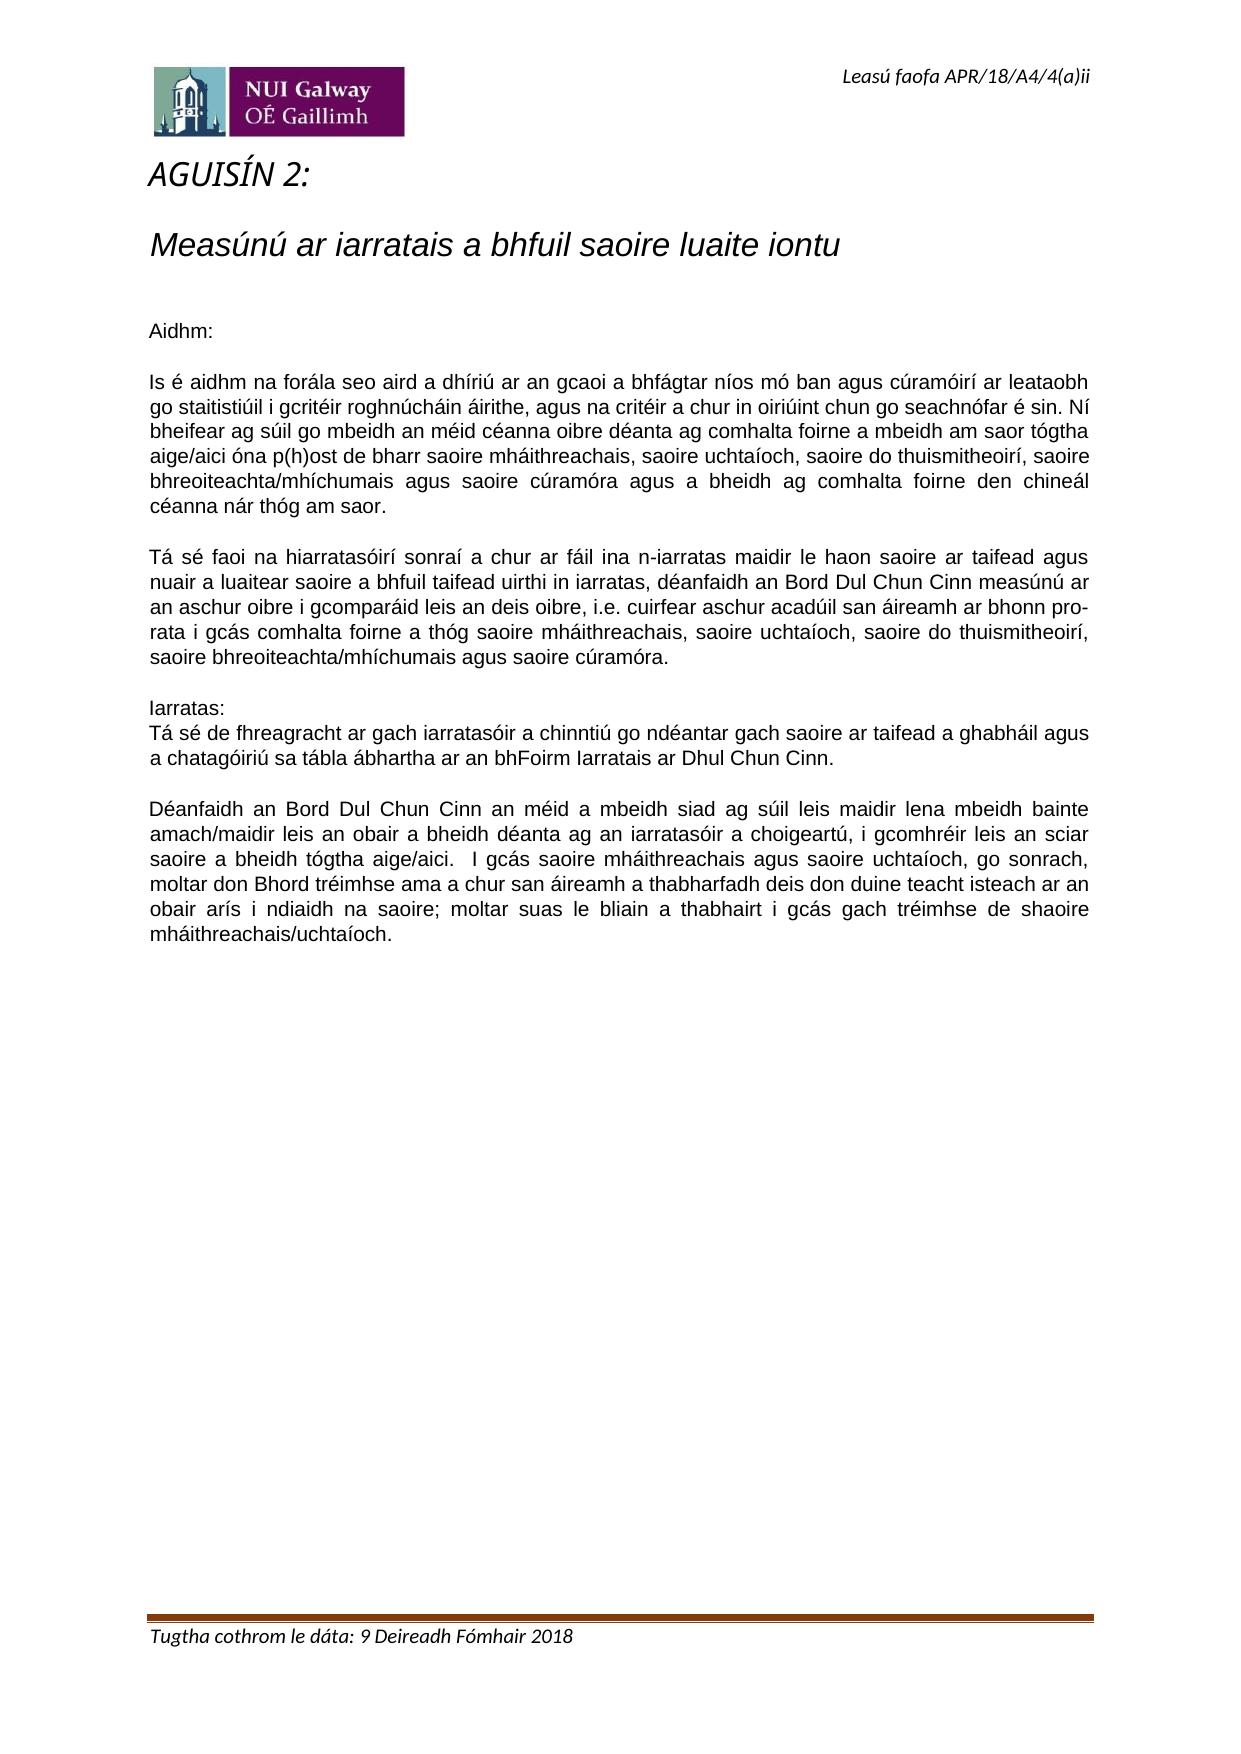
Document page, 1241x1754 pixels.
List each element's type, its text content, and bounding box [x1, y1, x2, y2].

text Iarratas: [148, 696, 1091, 720]
text Tá sé de fhreagracht ar gach iarratasóir a chinntiú go ndéantar gach saoire ar taifead a ghabháil agus a chatagóiriú sa tábla ábhartha ar an bhFoirm Iarratais ar Dhul Chun Cinn. [148, 721, 1091, 770]
text Is é aidhm na forála seo aird a dhíriú ar an gcaoi a bhfágtar níos mó ban agus cúramóirí ar leataobh go staitistiúil i gcritéir roghnúcháin áirithe, agus na critéir a chur in oiriúint chun go seachnófar é sin. Ní bheifear ag súil go mbeidh an méid céanna oibre déanta ag comhalta foirne a mbeidh am saor tógtha aige/aici óna p(h)ost de bharr saoire mháithreachais, saoire uchtaíoch, saoire do thuismitheoirí, saoire bhreoiteachta/mhíchumais agus saoire cúramóra agus a bheidh ag comhalta foirne den chineál céanna nár thóg am saor. [148, 369, 1091, 518]
text Déanfaidh an Bord Dul Chun Cinn an méid a mbeidh siad ag súil leis maidir lena mbeidh bainte amach/maidir leis an obair a bheidh déanta ag an iarratasóir a choigeartú, i gcomhréir leis an sciar saoire a bheidh tógtha aige/aici. I gcás saoire mháithreachais agus saoire uchtaíoch, go sonrach, moltar don Bhord tréimhse ama a chur san áireamh a thabharfadh deis don duine teacht isteach ar an obair arís i ndiaidh na saoire; moltar suas le bliain a thabhairt i gcás gach tréimhse de shaoire mháithreachais/uchtaíoch. [148, 797, 1091, 946]
text Tá sé faoi na hiarratasóirí sonraí a chur ar fáil ina n-iarratas maidir le haon saoire ar taifead agus nuair a luaitear saoire a bhfuil taifead uirthi in iarratas, déanfaidh an Bord Dul Chun Cinn measúnú ar an aschur oibre i gcomparáid leis an deis oibre, i.e. cuirfear aschur acadúil san áireamh ar bhonn pro-rata i gcás comhalta foirne a thóg saoire mháithreachais, saoire uchtaíoch, saoire do thuismitheoirí, saoire bhreoiteachta/mhíchumais agus saoire cúramóra. [148, 545, 1091, 669]
text AGUISÍN 2: [148, 151, 1091, 196]
text Measúnú ar iarratais a bhfuil saoire luaite iontu [150, 225, 1091, 264]
text Aidhm: [148, 318, 1091, 342]
picture [150, 63, 408, 140]
